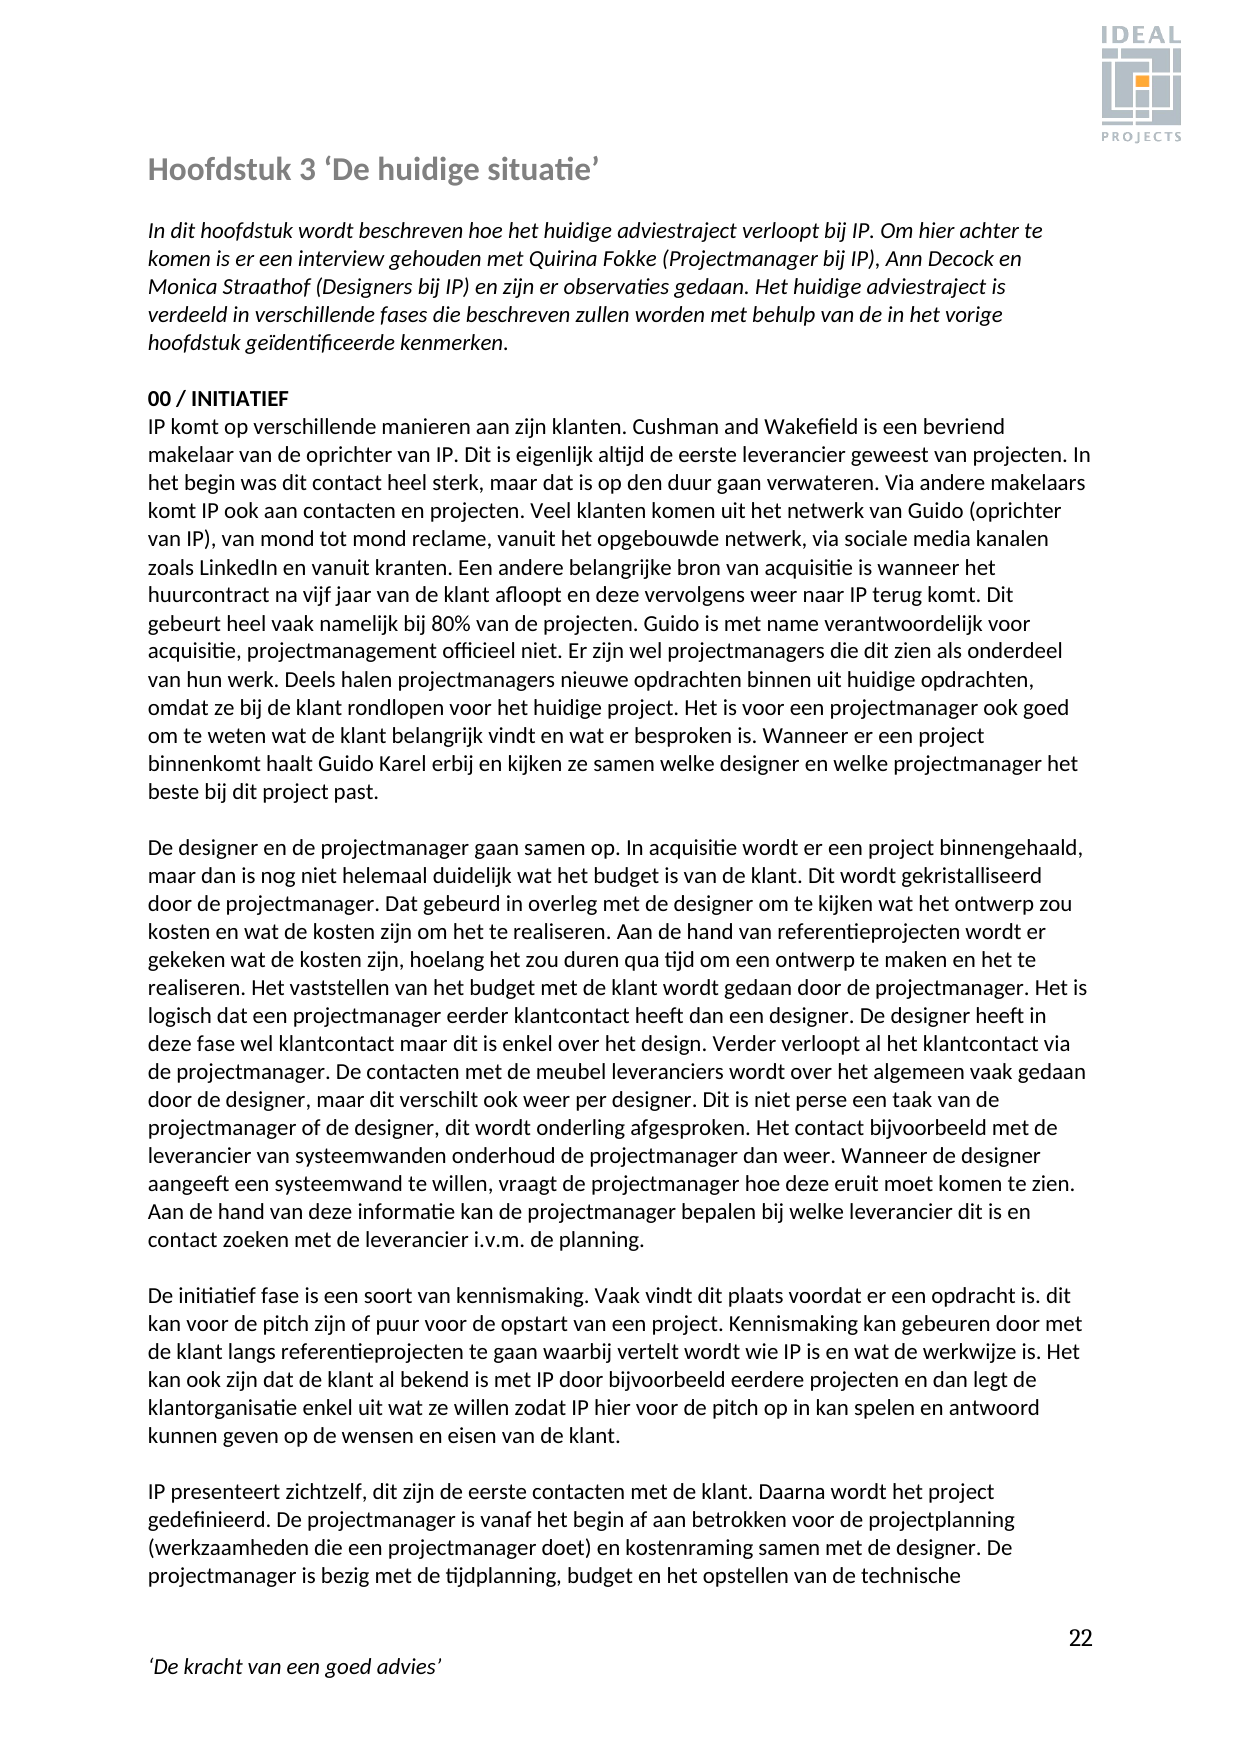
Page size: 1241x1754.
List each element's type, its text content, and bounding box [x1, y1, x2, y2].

text De designer en de projectmanager gaan samen op. In acquisitie wordt er een project binnengehaald, maar dan is nog niet helemaal duidelijk wat het budget is van de klant. Dit wordt gekristalliseerd door de projectmanager. Dat gebeurd in overleg met de designer om te kijken wat het ontwerp zou kosten en wat de kosten zijn om het te realiseren. Aan de hand van referentieprojecten wordt er gekeken wat de kosten zijn, hoelang het zou duren qua tijd om een ontwerp te maken en het te realiseren. Het vaststellen van het budget met de klant wordt gedaan door de projectmanager. Het is logisch dat een projectmanager eerder klantcontact heeft dan een designer. De designer heeft in deze fase wel klantcontact maar dit is enkel over het design. Verder verloopt al het klantcontact via de projectmanager. De contacten met de meubel leveranciers wordt over het algemeen vaak gedaan door de designer, maar dit verschilt ook weer per designer. Dit is niet perse een taak van de projectmanager of de designer, dit wordt onderling afgesproken. Het contact bijvoorbeeld met de leverancier van systeemwanden onderhoud de projectmanager dan weer. Wanneer de designer aangeeft een systeemwand te willen, vraagt de projectmanager hoe deze eruit moet komen te zien. Aan de hand van deze informatie kan de projectmanager bepalen bij welke leverancier dit is en contact zoeken met de leverancier i.v.m. de planning. [148, 833, 1093, 1253]
subtitle Hoofdstuk 3 ‘De huidige situatie’ [148, 148, 1093, 188]
text In dit hoofdstuk wordt beschreven hoe het huidige adviestraject verloopt bij IP. Om hier achter te komen is er een interview gehouden met Quirina Fokke (Projectmanager bij IP), Ann Decock en Monica Straathof (Designers bij IP) en zijn er observaties gedaan. Het huidige adviestraject is verdeeld in verschillende fases die beschreven zullen worden met behulp van de in het vorige hoofdstuk geïdentificeerde kenmerken. [148, 216, 1093, 356]
text De initiatief fase is een soort van kennismaking. Vaak vindt dit plaats voordat er een opdracht is. dit kan voor de pitch zijn of puur voor de opstart van een project. Kennismaking kan gebeuren door met de klant langs referentieprojecten te gaan waarbij vertelt wordt wie IP is en wat de werkwijze is. Het kan ook zijn dat de klant al bekend is met IP door bijvoorbeeld eerdere projecten en dan legt de klantorganisatie enkel uit wat ze willen zodat IP hier voor de pitch op in kan spelen en antwoord kunnen geven op de wensen en eisen van de klant. [148, 1281, 1093, 1449]
text IP komt op verschillende manieren aan zijn klanten. Cushman and Wakefield is een bevriend makelaar van de oprichter van IP. Dit is eigenlijk altijd de eerste leverancier geweest van projecten. In het begin was dit contact heel sterk, maar dat is op den duur gaan verwateren. Via andere makelaars komt IP ook aan contacten en projecten. Veel klanten komen uit het netwerk van Guido (oprichter van IP), van mond tot mond reclame, vanuit het opgebouwde netwerk, via sociale media kanalen zoals LinkedIn en vanuit kranten. Een andere belangrijke bron van acquisitie is wanneer het huurcontract na vijf jaar van de klant afloopt en deze vervolgens weer naar IP terug komt. Dit gebeurt heel vaak namelijk bij 80% van de projecten. Guido is met name verantwoordelijk voor acquisitie, projectmanagement officieel niet. Er zijn wel projectmanagers die dit zien als onderdeel van hun werk. Deels halen projectmanagers nieuwe opdrachten binnen uit huidige opdrachten, omdat ze bij de klant rondlopen voor het huidige project. Het is voor een projectmanager ook goed om te weten wat de klant belangrijk vindt en wat er besproken is. Wanneer er een project binnenkomt haalt Guido Karel erbij en kijken ze samen welke designer en welke projectmanager het beste bij dit project past. [148, 412, 1093, 805]
text 00 / INITIATIEF [148, 384, 1093, 412]
picture [1077, 19, 1207, 148]
